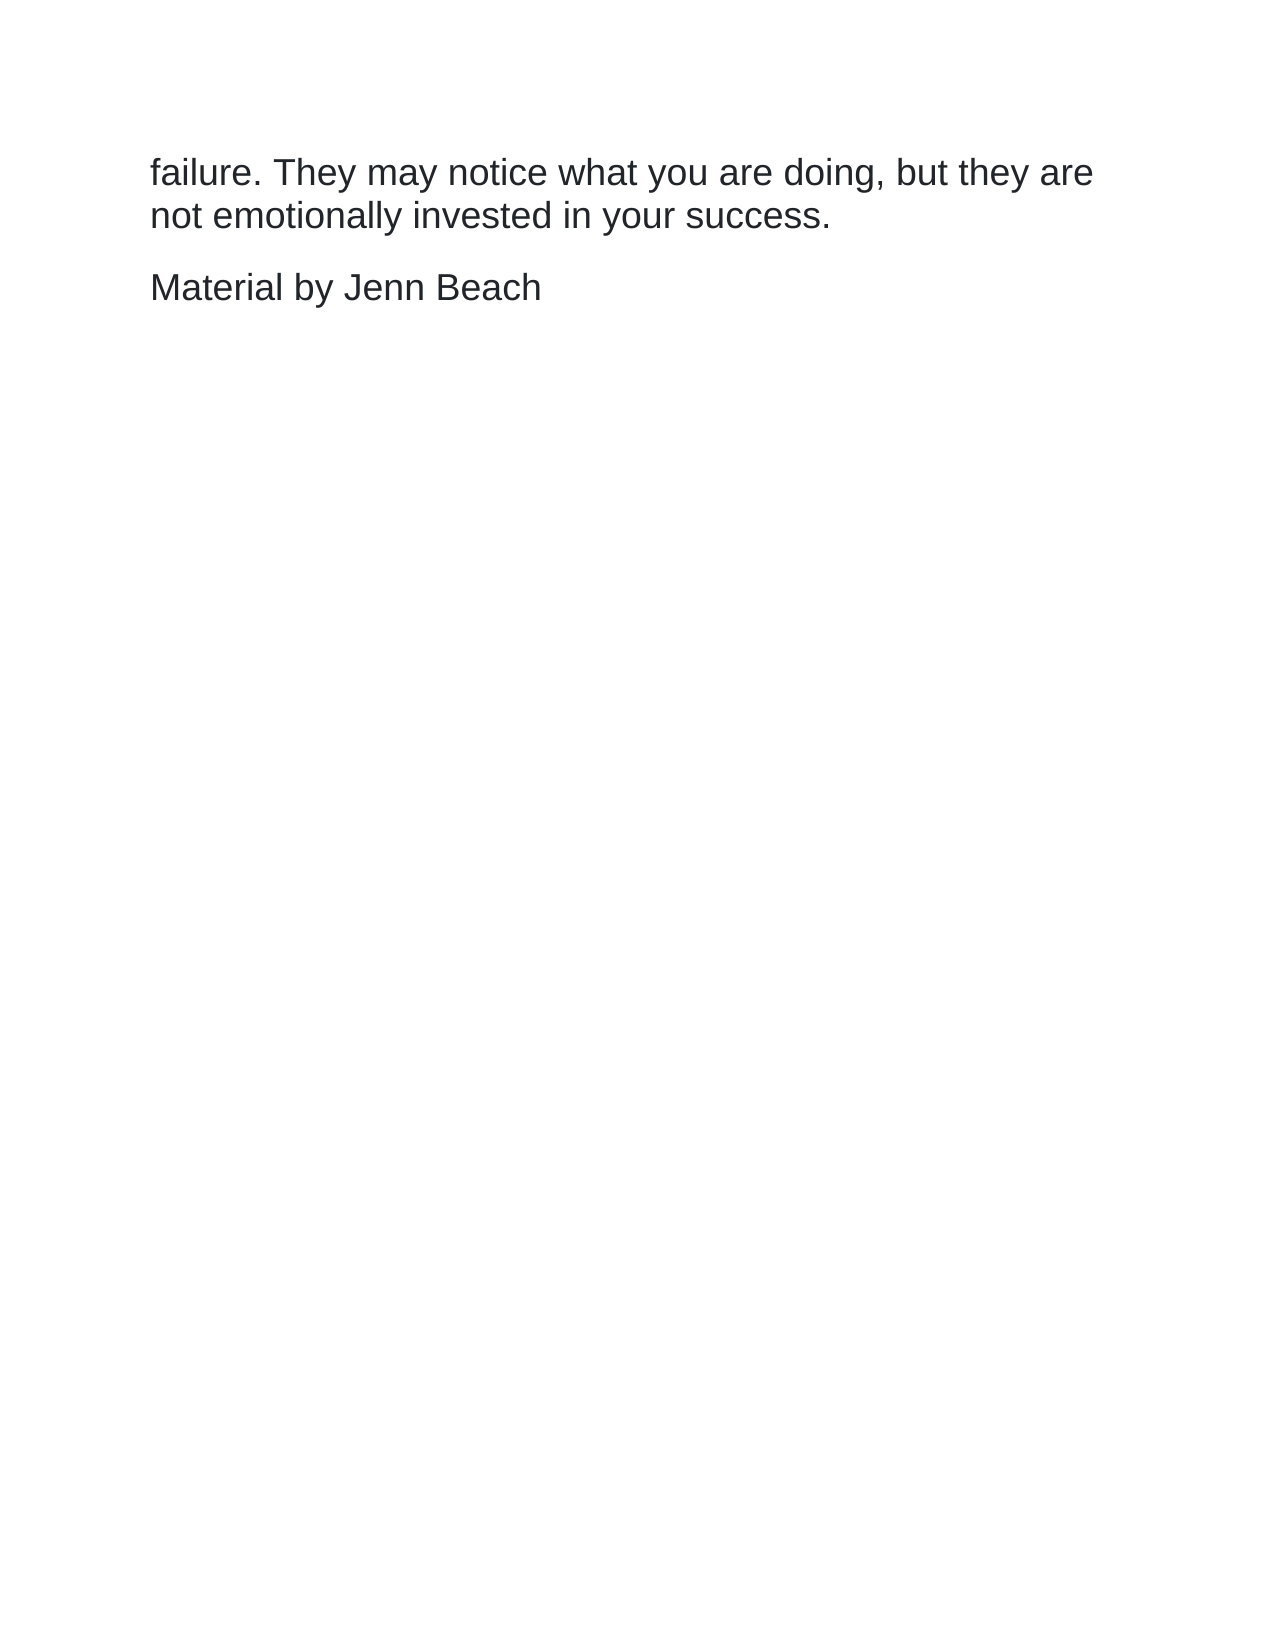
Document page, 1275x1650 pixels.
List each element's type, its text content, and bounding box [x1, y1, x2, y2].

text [150, 150, 1125, 236]
text Material by Jenn Beach [150, 265, 1125, 308]
